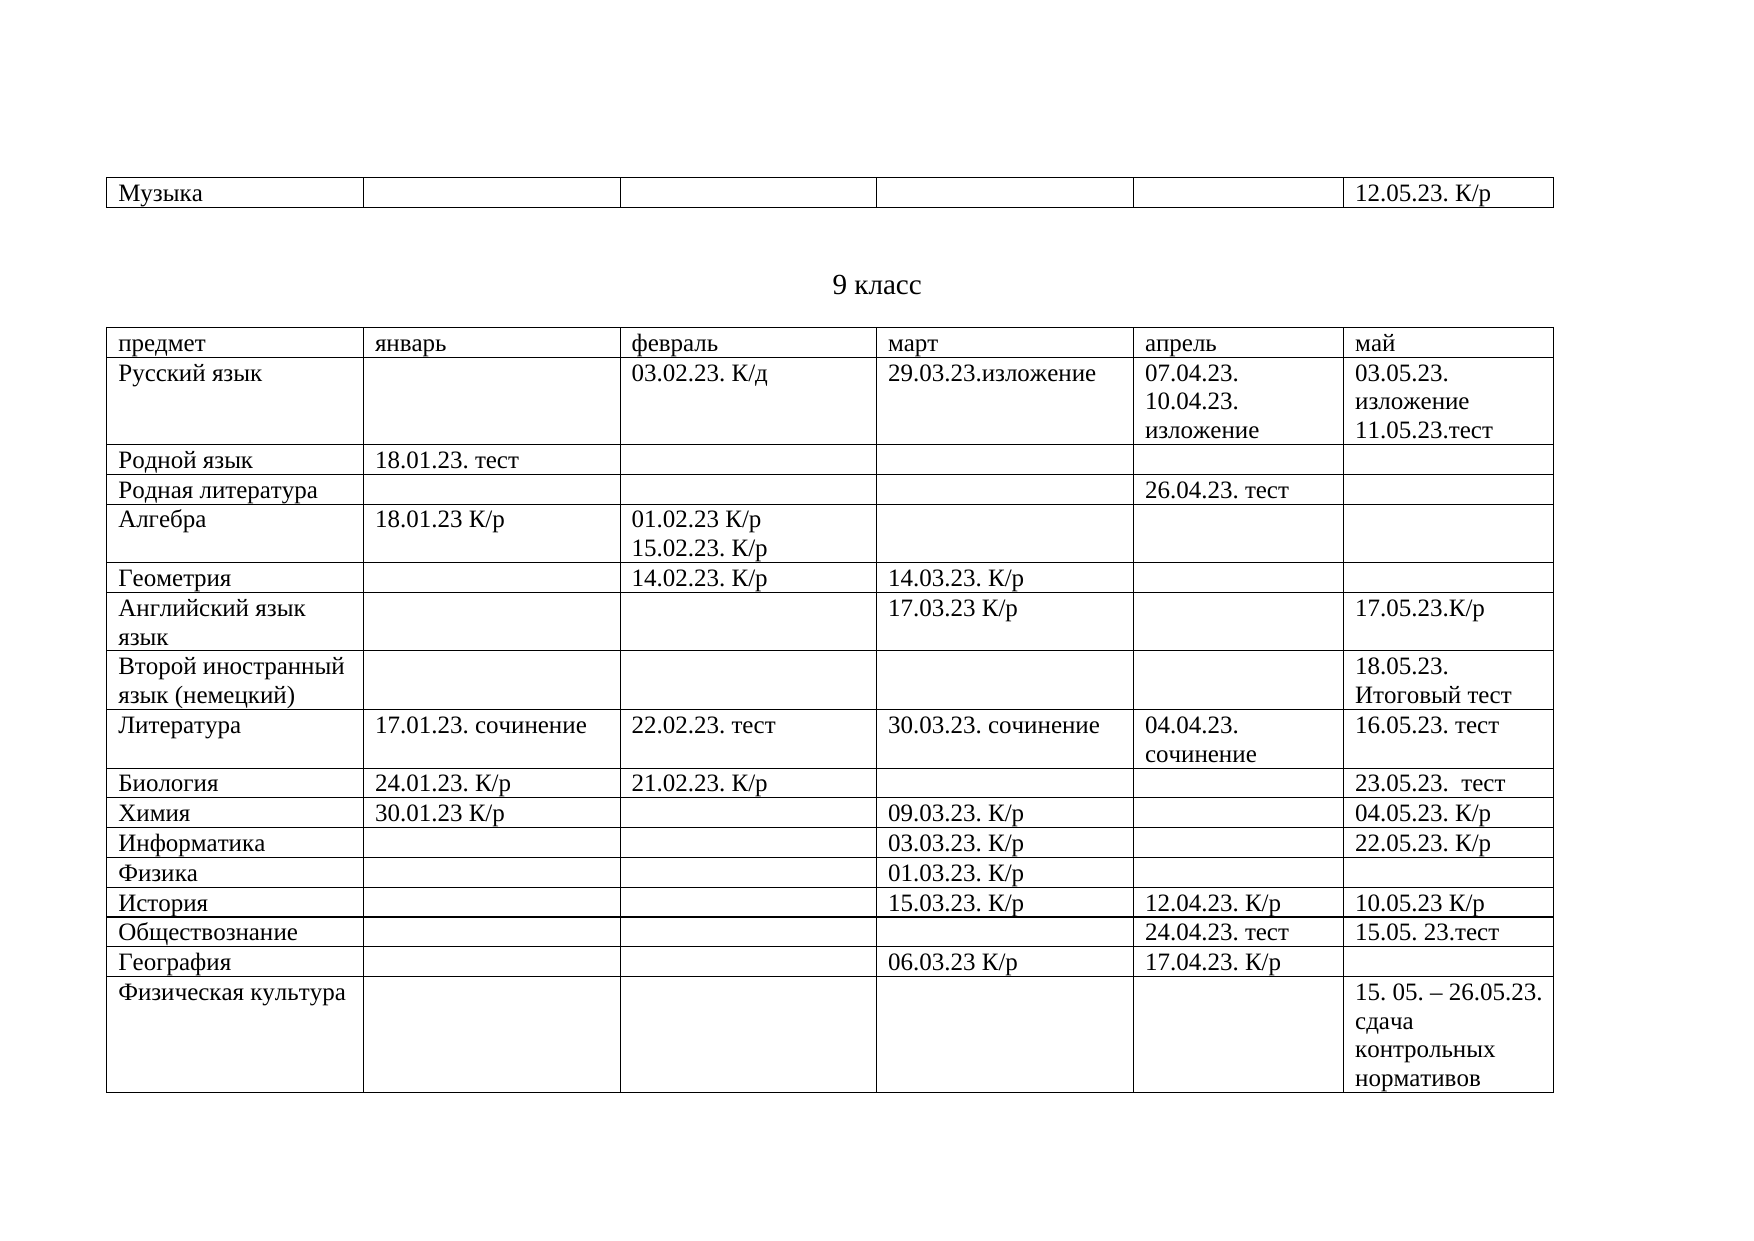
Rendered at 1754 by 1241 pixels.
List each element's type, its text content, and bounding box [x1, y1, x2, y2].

table_cell [621, 475, 876, 503]
table_cell [877, 651, 1133, 709]
table_cell Информатика [107, 828, 363, 857]
table_cell [364, 828, 620, 857]
table_header апрель [1134, 328, 1343, 357]
table_cell 17.05.23.К/р [1344, 593, 1553, 650]
table_cell 24.04.23. тест [1134, 918, 1343, 946]
table_cell [1134, 858, 1343, 887]
table_cell Родной язык [107, 445, 363, 474]
table_cell [621, 828, 876, 857]
table_cell 30.01.23 К/р [364, 798, 620, 827]
table_cell [1344, 475, 1553, 503]
table_header март [877, 328, 1133, 357]
table_cell [621, 977, 876, 1092]
table_cell [1134, 593, 1343, 650]
table_cell [1134, 651, 1343, 709]
table_cell 26.04.23. тест [1134, 475, 1343, 503]
table_cell География [107, 947, 363, 976]
table_cell 30.03.23. сочинение [877, 710, 1133, 767]
table_cell [364, 178, 620, 207]
table_cell [1134, 798, 1343, 827]
table_cell 12.04.23. К/р [1134, 888, 1343, 916]
table_cell [1134, 977, 1343, 1092]
table_cell 10.05.23 К/р [1344, 888, 1553, 916]
table_header предмет [107, 328, 363, 357]
table_cell История [107, 888, 363, 916]
table_cell [364, 651, 620, 709]
table_cell Алгебра [107, 505, 363, 562]
table_cell [364, 358, 620, 444]
table_cell [1134, 178, 1343, 207]
table_cell 29.03.23.изложение [877, 358, 1133, 444]
table_cell [364, 563, 620, 592]
table_cell Физика [107, 858, 363, 887]
table_cell 04.05.23. К/р [1344, 798, 1553, 827]
table_cell 15. 05. – 26.05.23. сдача контрольных нормативов [1344, 977, 1553, 1092]
table_cell [364, 918, 620, 946]
table_cell 18.01.23 К/р [364, 505, 620, 562]
table_cell Химия [107, 798, 363, 827]
table_cell Музыка [107, 178, 363, 207]
table_cell 06.03.23 К/р [877, 947, 1133, 976]
table_cell [364, 888, 620, 916]
table_cell 17.04.23. К/р [1134, 947, 1343, 976]
table_cell [621, 947, 876, 976]
table_cell [877, 918, 1133, 946]
table_cell 23.05.23. тест [1344, 769, 1553, 797]
table_cell 15.05. 23.тест [1344, 918, 1553, 946]
table_cell Русский язык [107, 358, 363, 444]
table_cell [621, 888, 876, 916]
table_cell 03.02.23. К/д [621, 358, 876, 444]
table_cell [1134, 445, 1343, 474]
table_cell [364, 947, 620, 976]
table_cell 15.03.23. К/р [877, 888, 1133, 916]
table_header январь [364, 328, 620, 357]
table_cell 22.02.23. тест [621, 710, 876, 767]
table_cell [877, 475, 1133, 503]
table_cell [364, 475, 620, 503]
table_cell Физическая культура [107, 977, 363, 1092]
table_header февраль [621, 328, 876, 357]
table_cell [877, 505, 1133, 562]
table_cell 24.01.23. К/р [364, 769, 620, 797]
table_cell 17.01.23. сочинение [364, 710, 620, 767]
table_cell 16.05.23. тест [1344, 710, 1553, 767]
table_cell [621, 593, 876, 650]
table_cell 14.03.23. К/р [877, 563, 1133, 592]
table_cell [1134, 505, 1343, 562]
table_cell Английский язык язык [107, 593, 363, 650]
table_cell 18.01.23. тест [364, 445, 620, 474]
table_cell [1344, 505, 1553, 562]
table_cell [877, 178, 1133, 207]
table_cell [621, 918, 876, 946]
table_cell Геометрия [107, 563, 363, 592]
table_cell [621, 651, 876, 709]
table_cell [1134, 769, 1343, 797]
table_cell [621, 798, 876, 827]
table_cell 01.02.23 К/р 15.02.23. К/р [621, 505, 876, 562]
table_cell 01.03.23. К/р [877, 858, 1133, 887]
table_cell [1344, 445, 1553, 474]
table_cell [877, 445, 1133, 474]
table_cell [621, 178, 876, 207]
table_cell 12.05.23. К/р [1344, 178, 1553, 207]
table_cell 17.03.23 К/р [877, 593, 1133, 650]
table_cell 07.04.23. 10.04.23. изложение [1134, 358, 1343, 444]
table_cell 03.03.23. К/р [877, 828, 1133, 857]
table_cell [877, 769, 1133, 797]
table_cell 18.05.23. Итоговый тест [1344, 651, 1553, 709]
table_cell Биология [107, 769, 363, 797]
table_cell [1344, 858, 1553, 887]
table_cell [877, 977, 1133, 1092]
table_cell 14.02.23. К/р [621, 563, 876, 592]
table_cell Второй иностранный язык (немецкий) [107, 651, 363, 709]
table_cell [1344, 947, 1553, 976]
table_cell [1134, 563, 1343, 592]
table_cell 03.05.23. изложение 11.05.23.тест [1344, 358, 1553, 444]
table_cell [621, 858, 876, 887]
table_cell Литература [107, 710, 363, 767]
table_cell [621, 445, 876, 474]
table_cell 22.05.23. К/р [1344, 828, 1553, 857]
table_cell Обществознание [107, 918, 363, 946]
table_cell [1134, 828, 1343, 857]
table_cell [364, 593, 620, 650]
table_cell [364, 977, 620, 1092]
table_cell 04.04.23. сочинение [1134, 710, 1343, 767]
table_cell [364, 858, 620, 887]
table_cell Родная литература [107, 475, 363, 503]
table_cell 21.02.23. К/р [621, 769, 876, 797]
table_header май [1344, 328, 1553, 357]
table_cell 09.03.23. К/р [877, 798, 1133, 827]
text 9 класс [118, 267, 1636, 301]
table_cell [1344, 563, 1553, 592]
